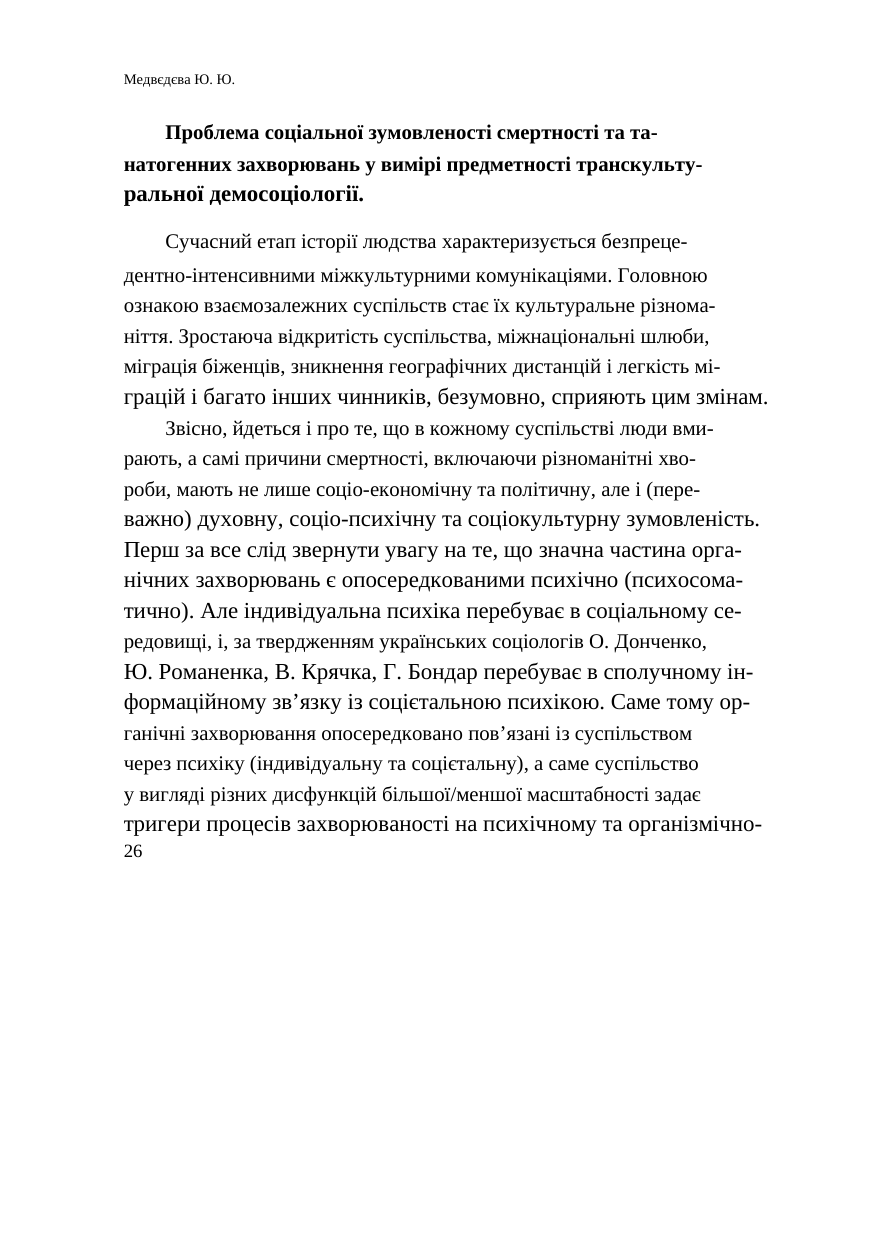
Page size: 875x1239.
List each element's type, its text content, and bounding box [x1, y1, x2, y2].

text Проблема соціальної зумовленості смертності та та- [165, 111, 860, 147]
text 26 [123, 838, 860, 863]
text Ю. Романенка, В. Крячка, Г. Бондар перебуває в сполучному ін- [123, 655, 860, 685]
text дентно-інтенсивними міжкультурними комунікаціями. Головною [123, 258, 860, 288]
text важно) духовну, соціо-психічну та соціокультурну зумовленість. [123, 502, 860, 533]
text у вигляді різних дисфункцій більшої/меншої масштабності задає [123, 777, 860, 807]
text ральної демосоціології. [123, 177, 860, 208]
text Перш за все слід звернути увагу на те, що значна частина орга- [123, 533, 860, 563]
text редовищі, і, за твердженням українських соціологів О. Донченко, [123, 624, 860, 655]
text нічних захворювань є опосередкованими психічно (психосома- [123, 563, 860, 594]
text грацій і багато інших чинників, безумовно, сприяють цим змінам. [123, 380, 860, 411]
text ніття. Зростаюча відкритість суспільства, міжнаціональні шлюби, [123, 319, 860, 349]
text ознакою взаємозалежних суспільств стає їх культуральне різнома- [123, 288, 860, 319]
text роби, мають не лише соціо-економічну та політичну, але і (пере- [123, 472, 860, 502]
text рають, а самі причини смертності, включаючи різноманітні хво- [123, 441, 860, 472]
text тригери процесів захворюваності на психічному та організмічно- [123, 807, 860, 838]
text Сучасний етап історії людства характеризується безпреце- [165, 208, 860, 258]
text Медвєдєва Ю. Ю. [123, 69, 860, 89]
text ганічні захворювання опосередковано пов’язані із суспільством [123, 716, 860, 746]
text тично). Але індивідуальна психіка перебуває в соціальному се- [123, 594, 860, 624]
text формаційному зв’язку із соцієтальною психікою. Саме тому ор- [123, 685, 860, 716]
text Звісно, йдеться і про те, що в кожному суспільстві люди вми- [165, 411, 860, 441]
text міграція біженців, зникнення географічних дистанцій і легкість мі- [123, 349, 860, 380]
text через психіку (індивідуальну та соцієтальну), а саме суспільство [123, 746, 860, 777]
text натогенних захворювань у вимірі предметності транскульту- [123, 147, 860, 177]
